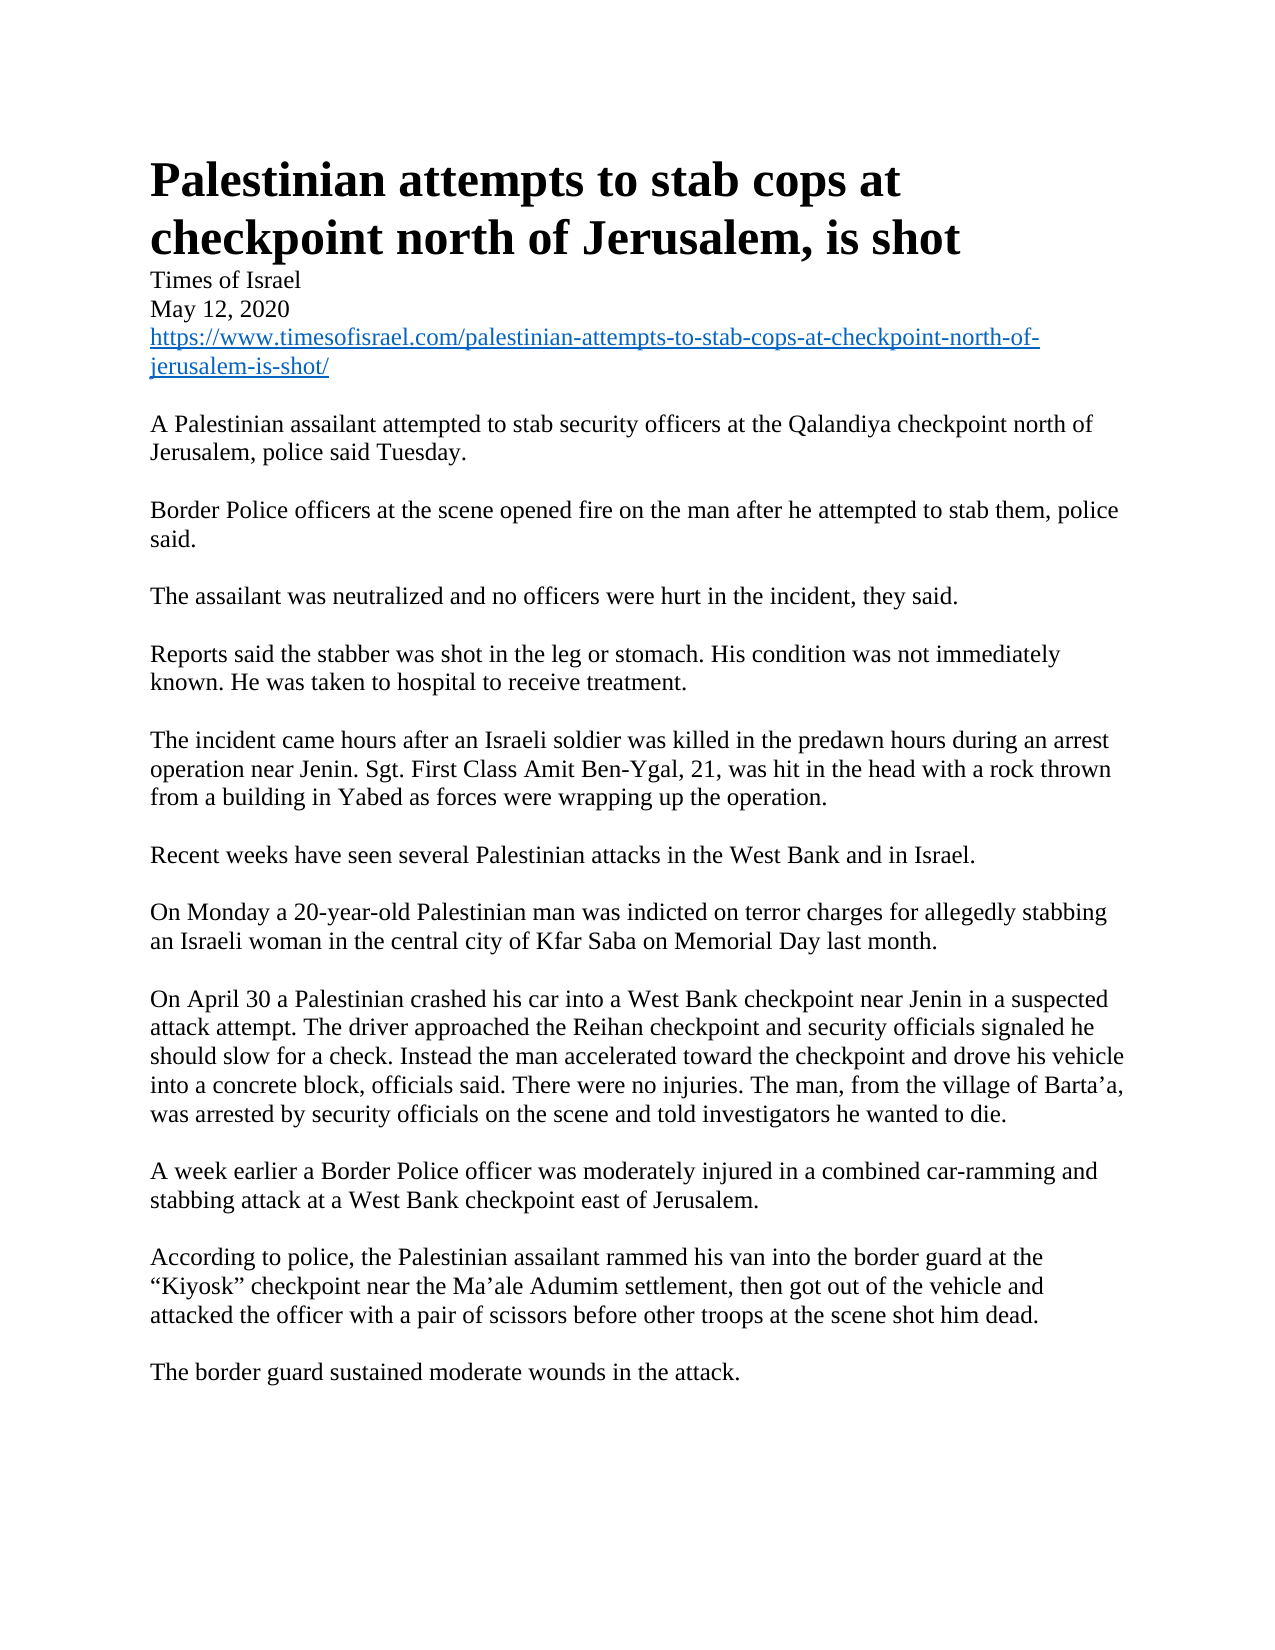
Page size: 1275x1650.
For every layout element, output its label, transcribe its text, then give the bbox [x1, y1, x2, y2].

text On Monday a 20-year-old Palestinian man was indicted on terror charges for allegedly stabbing an Israeli woman in the central city of Kfar Saba on Memorial Day last month. [150, 897, 1125, 955]
text Reports said the stabber was shot in the leg or stomach. His condition was not immediately known. He was taken to hospital to receive treatment. [150, 639, 1125, 696]
text A week earlier a Border Police officer was moderately injured in a combined car-ramming and stabbing attack at a West Bank checkpoint east of Jerusalem. [150, 1156, 1125, 1214]
text May 12, 2020 [150, 294, 1125, 322]
text https://www.timesofisrael.com/palestinian-attempts-to-stab-cops-at-checkpoint-north-of-jerusalem-is-shot/ [150, 322, 1125, 380]
text Recent weeks have seen several Palestinian attacks in the West Bank and in Israel. [150, 840, 1125, 869]
text Palestinian attempts to stab cops at checkpoint north of Jerusalem, is shot [150, 150, 1125, 265]
text According to police, the Palestinian assailant rammed his van into the border guard at the “Kiyosk” checkpoint near the Ma’ale Adumim settlement, then got out of the vehicle and attacked the officer with a pair of scissors before other troops at the scene shot him dead. [150, 1242, 1125, 1329]
text Border Police officers at the scene opened fire on the man after he attempted to stab them, police said. [150, 495, 1125, 552]
text The assailant was neutralized and no officers were hurt in the incident, they said. [150, 581, 1125, 610]
text Times of Israel [150, 265, 1125, 294]
text A Palestinian assailant attempted to stab security officers at the Qalandiya checkpoint north of Jerusalem, police said Tuesday. [150, 409, 1125, 466]
text The border guard sustained moderate wounds in the attack. [150, 1357, 1125, 1386]
text On April 30 a Palestinian crashed his car into a West Bank checkpoint near Jenin in a suspected attack attempt. The driver approached the Reihan checkpoint and security officials signaled he should slow for a check. Instead the man accelerated toward the checkpoint and drove his vehicle into a concrete block, officials said. There were no injuries. The man, from the village of Barta’a, was arrested by security officials on the scene and told investigators he wanted to die. [150, 984, 1125, 1127]
text The incident came hours after an Israeli soldier was killed in the predawn hours during an arrest operation near Jenin. Sgt. First Class Amit Ben-Ygal, 21, was hit in the head with a rock thrown from a building in Yabed as forces were wrapping up the operation. [150, 725, 1125, 811]
